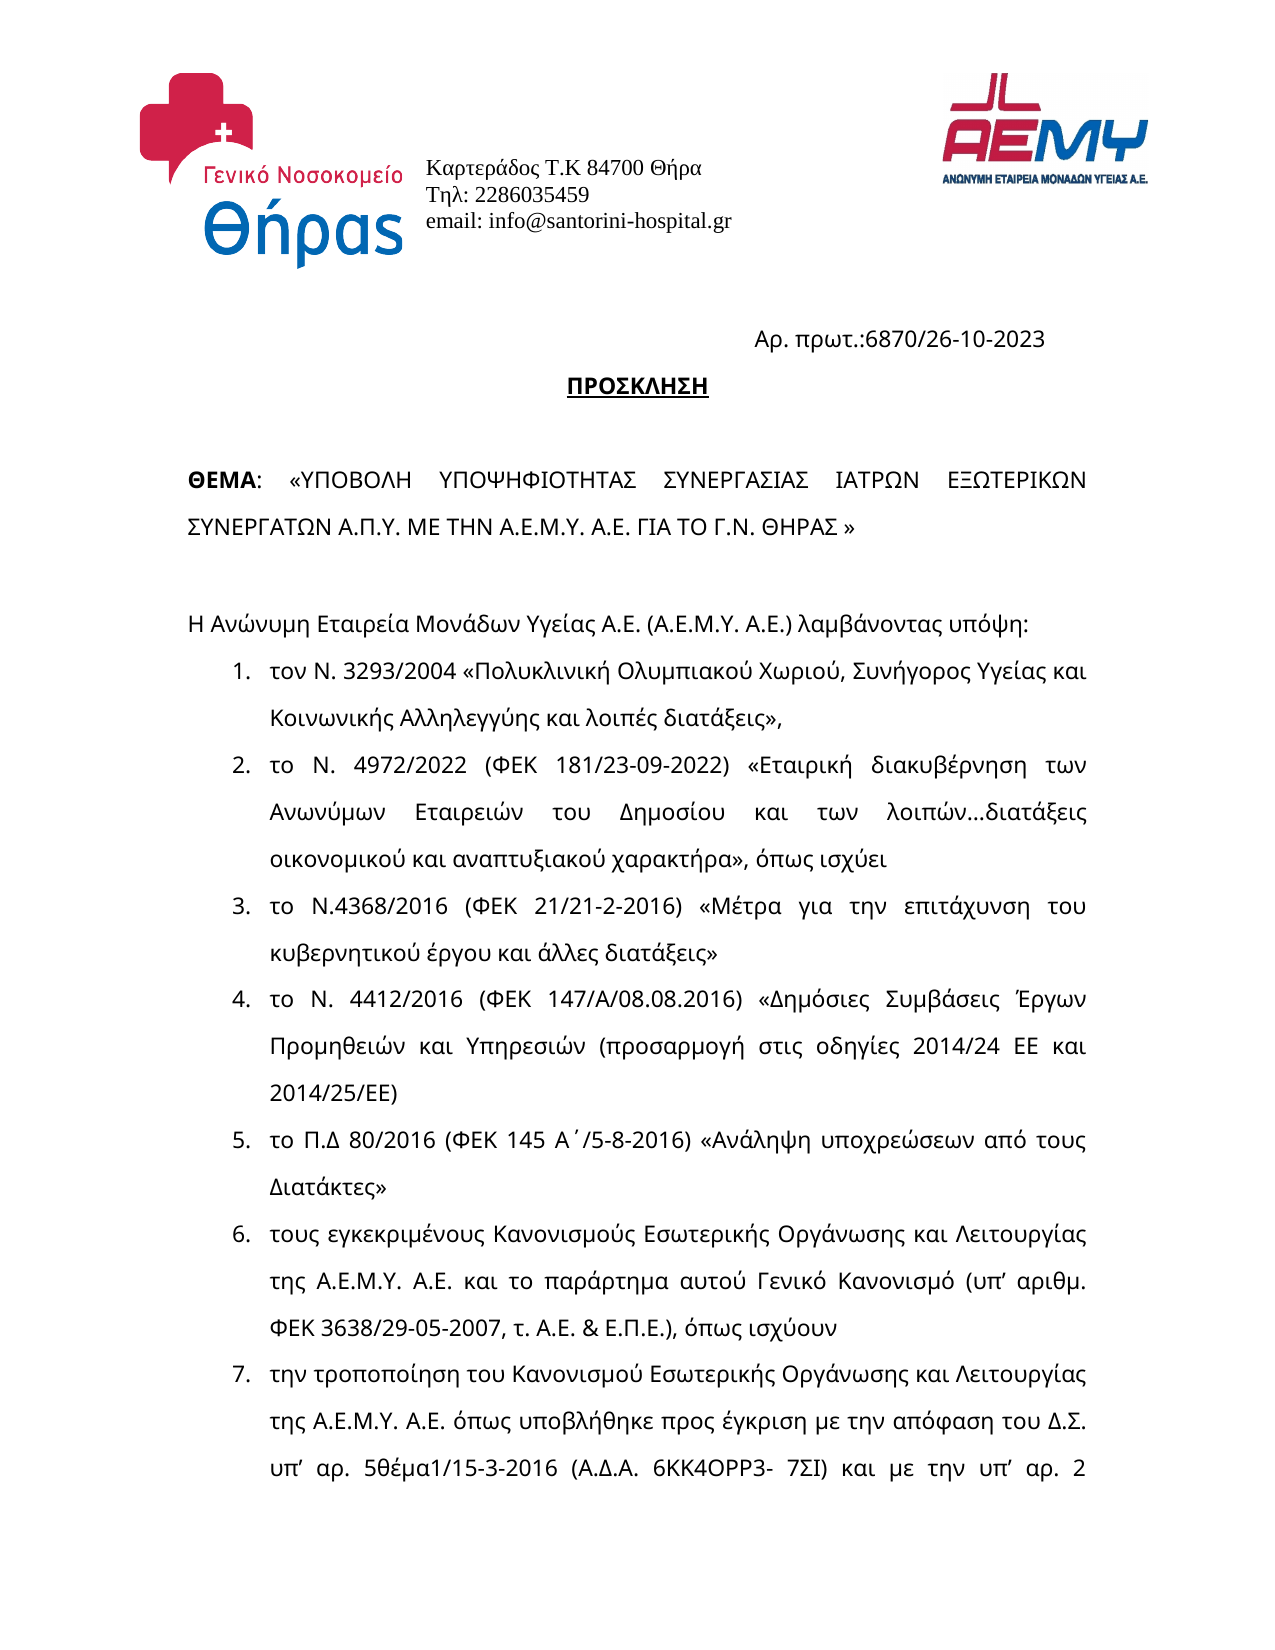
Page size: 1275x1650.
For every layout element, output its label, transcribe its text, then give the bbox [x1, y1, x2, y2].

list τους εγκεκριμένους Κανονισμούς Εσωτερικής Οργάνωσης και Λειτουργίας της Α.Ε.Μ.Υ. Α.Ε. και το παράρτημα αυτού Γενικό Κανονισμό (υπ’ αριθμ. ΦΕΚ 3638/29-05-2007, τ. Α.Ε. & Ε.Π.Ε.), όπως ισχύουν [232, 1218, 1087, 1343]
list το Ν.4368/2016 (ΦΕΚ 21/21-2-2016) «Μέτρα για την επιτάχυνση του κυβερνητικού έργου και άλλες διατάξεις» [232, 890, 1087, 968]
picture [942, 73, 1149, 188]
list το Ν. 4412/2016 (ΦΕΚ 147/Α/08.08.2016) «Δημόσιες Συμβάσεις Έργων Προμηθειών και Υπηρεσιών (προσαρμογή στις οδηγίες 2014/24 ΕΕ και 2014/25/ΕΕ) [232, 983, 1087, 1108]
picture [139, 73, 403, 269]
list το Ν. 4972/2022 (ΦΕΚ 181/23-09-2022) «Eταιρική διακυβέρνηση των Ανωνύμων Εταιρειών του Δημοσίου και των λοιπών…διατάξεις οικονομικού και αναπτυξιακού χαρακτήρα», όπως ισχύει [232, 749, 1087, 874]
list τον Ν. 3293/2004 «Πολυκλινική Ολυμπιακού Χωριού, Συνήγορος Υγείας και Κοινωνικής Αλληλεγγύης και λοιπές διατάξεις», [232, 655, 1087, 733]
text ΠΡΟΣΚΛΗΣΗ [187, 370, 1087, 401]
text Αρ. πρωτ.:6870/26-10-2023 [187, 323, 1087, 354]
list το Π.Δ 80/2016 (ΦΕΚ 145 Α΄/5-8-2016) «Ανάληψη υποχρεώσεων από τους Διατάκτες» [232, 1124, 1087, 1202]
text ΘΕΜΑ: «ΥΠΟΒΟΛΗ ΥΠΟΨΗΦΙΟΤΗΤΑΣ ΣΥΝΕΡΓΑΣΙΑΣ ΙΑΤΡΩΝ ΕΞΩΤΕΡΙΚΩΝ ΣΥΝΕΡΓΑΤΩΝ Α.Π.Υ. ΜΕ ΤΗΝ Α.Ε.Μ.Υ. Α.Ε. ΓΙΑ ΤΟ Γ.Ν. ΘΗΡΑΣ » [187, 464, 1087, 542]
text Η Ανώνυμη Εταιρεία Μονάδων Υγείας Α.Ε. (Α.Ε.Μ.Υ. Α.Ε.) λαμβάνοντας υπόψη: [187, 608, 1087, 640]
